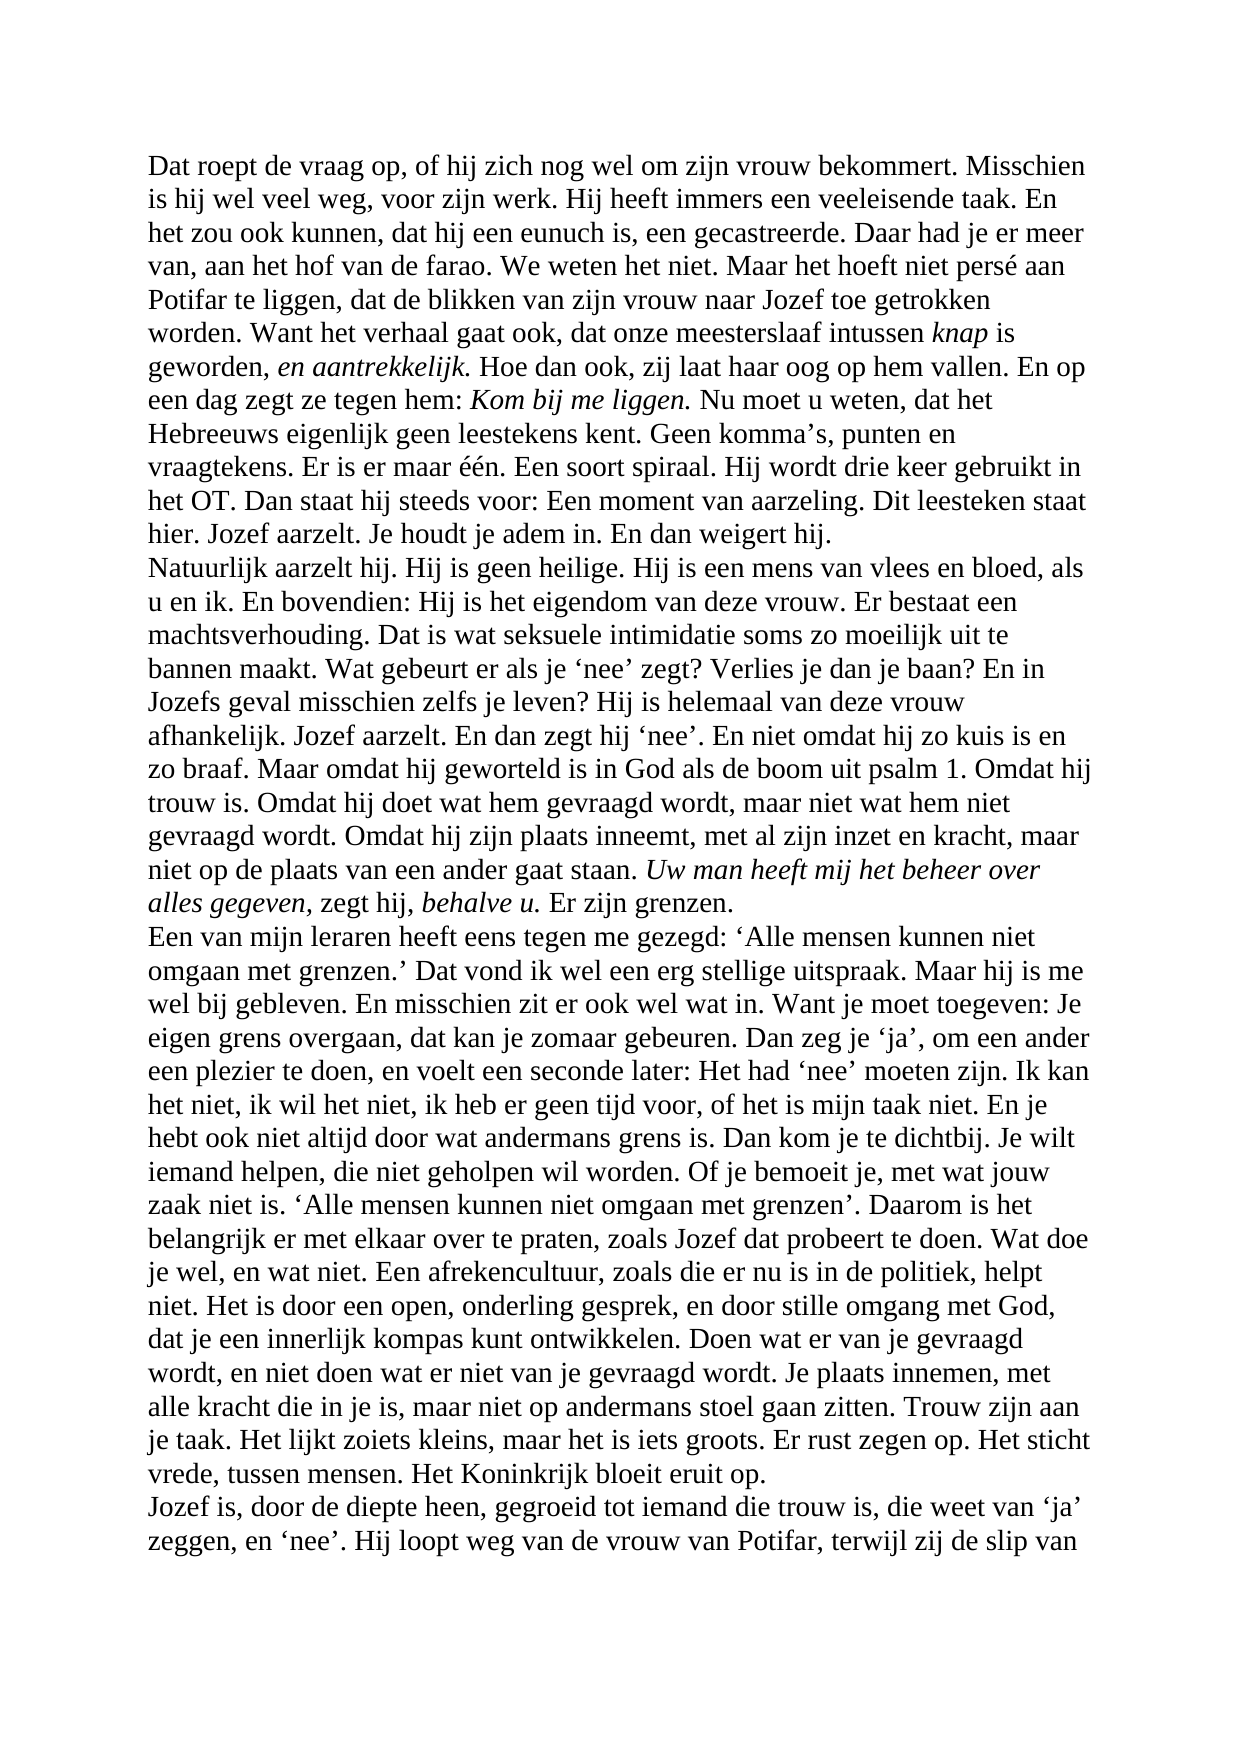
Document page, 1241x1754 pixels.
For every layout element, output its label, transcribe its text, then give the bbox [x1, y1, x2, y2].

text Dat roept de vraag op, of hij zich nog wel om zijn vrouw bekommert. Misschien is hij wel veel weg, voor zijn werk. Hij heeft immers een veeleisende taak. En het zou ook kunnen, dat hij een eunuch is, een gecastreerde. Daar had je er meer van, aan het hof van de farao. We weten het niet. Maar het hoeft niet persé aan Potifar te liggen, dat de blikken van zijn vrouw naar Jozef toe getrokken worden. Want het verhaal gaat ook, dat onze meesterslaaf intussen knap is geworden, en aantrekkelijk. Hoe dan ook, zij laat haar oog op hem vallen. En op een dag zegt ze tegen hem: Kom bij me liggen. Nu moet u weten, dat het Hebreeuws eigenlijk geen leestekens kent. Geen komma’s, punten en vraagtekens. Er is er maar één. Een soort spiraal. Hij wordt drie keer gebruikt in het OT. Dan staat hij steeds voor: Een moment van aarzeling. Dit leesteken staat hier. Jozef aarzelt. Je houdt je adem in. En dan weigert hij. [148, 148, 1093, 550]
text Natuurlijk aarzelt hij. Hij is geen heilige. Hij is een mens van vlees en bloed, als u en ik. En bovendien: Hij is het eigendom van deze vrouw. Er bestaat een machtsverhouding. Dat is wat seksuele intimidatie soms zo moeilijk uit te bannen maakt. Wat gebeurt er als je ‘nee’ zegt? Verlies je dan je baan? En in Jozefs geval misschien zelfs je leven? Hij is helemaal van deze vrouw afhankelijk. Jozef aarzelt. En dan zegt hij ‘nee’. En niet omdat hij zo kuis is en zo braaf. Maar omdat hij geworteld is in God als de boom uit psalm 1. Omdat hij trouw is. Omdat hij doet wat hem gevraagd wordt, maar niet wat hem niet gevraagd wordt. Omdat hij zijn plaats inneemt, met al zijn inzet en kracht, maar niet op de plaats van een ander gaat staan. Uw man heeft mij het beheer over alles gegeven, zegt hij, behalve u. Er zijn grenzen. [148, 550, 1093, 919]
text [148, 1489, 1093, 1556]
text Een van mijn leraren heeft eens tegen me gezegd: ‘Alle mensen kunnen niet omgaan met grenzen.’ Dat vond ik wel een erg stellige uitspraak. Maar hij is me wel bij gebleven. En misschien zit er ook wel wat in. Want je moet toegeven: Je eigen grens overgaan, dat kan je zomaar gebeuren. Dan zeg je ‘ja’, om een ander een plezier te doen, en voelt een seconde later: Het had ‘nee’ moeten zijn. Ik kan het niet, ik wil het niet, ik heb er geen tijd voor, of het is mijn taak niet. En je hebt ook niet altijd door wat andermans grens is. Dan kom je te dichtbij. Je wilt iemand helpen, die niet geholpen wil worden. Of je bemoeit je, met wat jouw zaak niet is. ‘Alle mensen kunnen niet omgaan met grenzen’. Daarom is het belangrijk er met elkaar over te praten, zoals Jozef dat probeert te doen. Wat doe je wel, en wat niet. Een afrekencultuur, zoals die er nu is in de politiek, helpt niet. Het is door een open, onderling gesprek, en door stille omgang met God, dat je een innerlijk kompas kunt ontwikkelen. Doen wat er van je gevraagd wordt, en niet doen wat er niet van je gevraagd wordt. Je plaats innemen, met alle kracht die in je is, maar niet op andermans stoel gaan zitten. Trouw zijn aan je taak. Het lijkt zoiets kleins, maar het is iets groots. Er rust zegen op. Het sticht vrede, tussen mensen. Het Koninkrijk bloeit eruit op. [148, 919, 1093, 1489]
